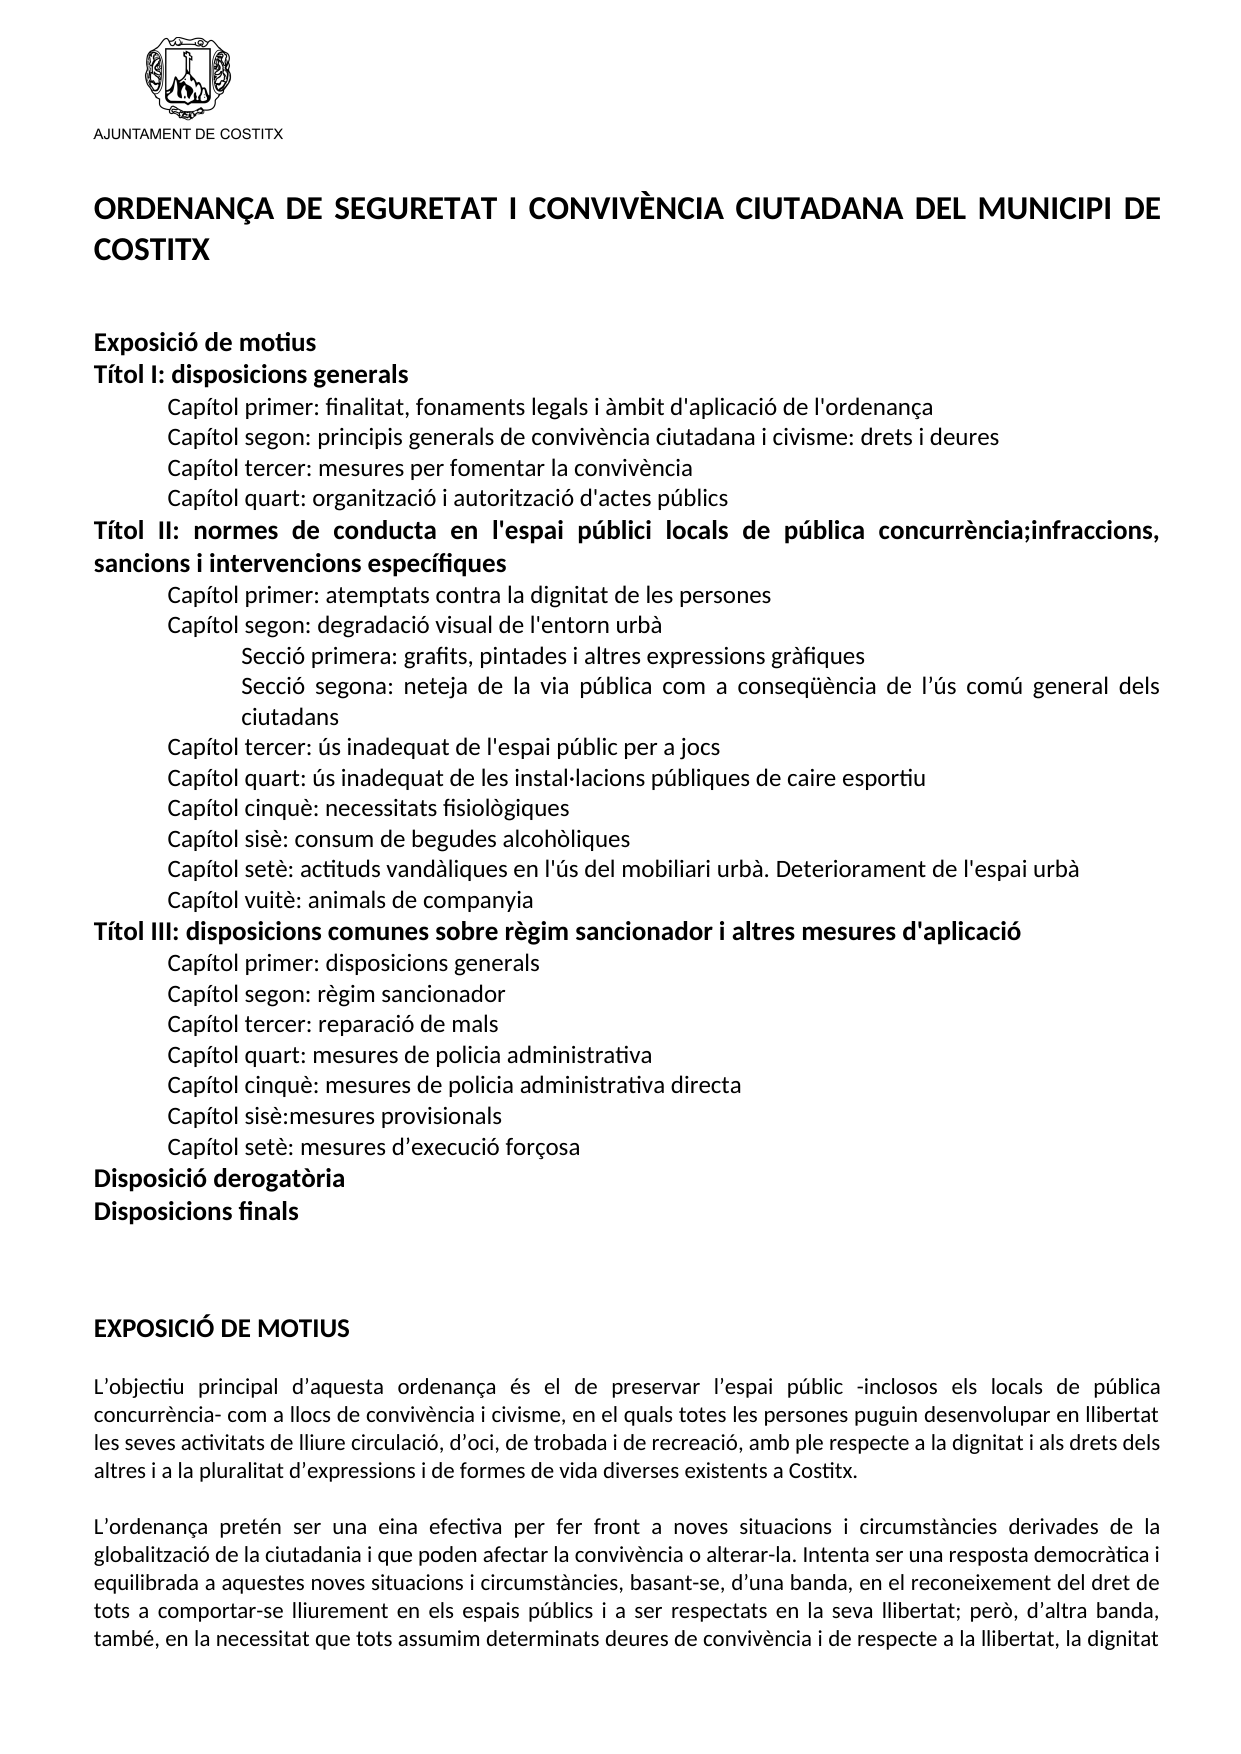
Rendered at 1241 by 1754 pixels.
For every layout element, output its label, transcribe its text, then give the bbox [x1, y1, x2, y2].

text Capítol sisè:mesures provisionals [167, 1100, 1162, 1131]
text Secció segona: neteja de la via pública com a conseqüència de l’ús comú general dels ciutadans [241, 670, 1162, 731]
text Capítol setè: mesures d’execució forçosa [167, 1131, 1162, 1161]
text Capítol sisè: consum de begudes alcohòliques [167, 823, 1162, 853]
text Disposició derogatòria [94, 1161, 1162, 1194]
text Títol III: disposicions comunes sobre règim sancionador i altres mesures d'aplicació [94, 914, 1162, 948]
text Capítol primer: disposicions generals [167, 948, 1162, 978]
text Capítol segon: règim sancionador [167, 978, 1162, 1009]
text Capítol quart: ús inadequat de les instal·lacions públiques de caire esportiu [167, 762, 1162, 792]
text Capítol tercer: reparació de mals [167, 1009, 1162, 1039]
text ORDENANÇA DE SEGURETAT I CONVIVÈNCIA CIUTADANA DEL MUNICIPI DE COSTITX [94, 187, 1162, 269]
text L’objectiu principal d’aquesta ordenança és el de preservar l’espai públic -inclosos els locals de pública concurrència- com a llocs de convivència i civisme, en el quals totes les persones puguin desenvolupar en llibertat les seves activitats de lliure circulació, d’oci, de trobada i de recreació, amb ple respecte a la dignitat i als drets dels altres i a la pluralitat d’expressions i de formes de vida diverses existents a Costitx. [94, 1372, 1162, 1484]
text Capítol quart: mesures de policia administrativa [167, 1039, 1162, 1070]
text Capítol segon: degradació visual de l'entorn urbà [167, 609, 1162, 640]
text Capítol primer: atemptats contra la dignitat de les persones [167, 579, 1162, 609]
text Disposicions finals [94, 1194, 1162, 1227]
text Capítol cinquè: mesures de policia administrativa directa [167, 1070, 1162, 1100]
text Capítol vuitè: animals de companyia [167, 884, 1162, 914]
text Capítol setè: actituds vandàliques en l'ús del mobiliari urbà. Deteriorament de l'espai urbà [167, 853, 1162, 884]
text Capítol segon: principis generals de convivència ciutadana i civisme: drets i deures [167, 421, 1162, 452]
text EXPOSICIÓ DE MOTIUS [94, 1311, 1162, 1344]
text Capítol tercer: mesures per fomentar la convivència [167, 452, 1162, 482]
text Títol II: normes de conducta en l'espai públici locals de pública concurrència;infraccions, sancions i intervencions específiques [94, 513, 1162, 579]
text Capítol tercer: ús inadequat de l'espai públic per a jocs [167, 731, 1162, 762]
text Exposició de motius [94, 325, 1162, 358]
text Títol I: disposicions generals [94, 358, 1162, 391]
picture [93, 37, 283, 144]
text Capítol cinquè: necessitats fisiològiques [167, 792, 1162, 823]
text Capítol quart: organització i autorització d'actes públics [167, 482, 1162, 513]
text Capítol primer: finalitat, fonaments legals i àmbit d'aplicació de l'ordenança [167, 391, 1162, 421]
text Secció primera: grafits, pintades i altres expressions gràfiques [241, 640, 1162, 670]
